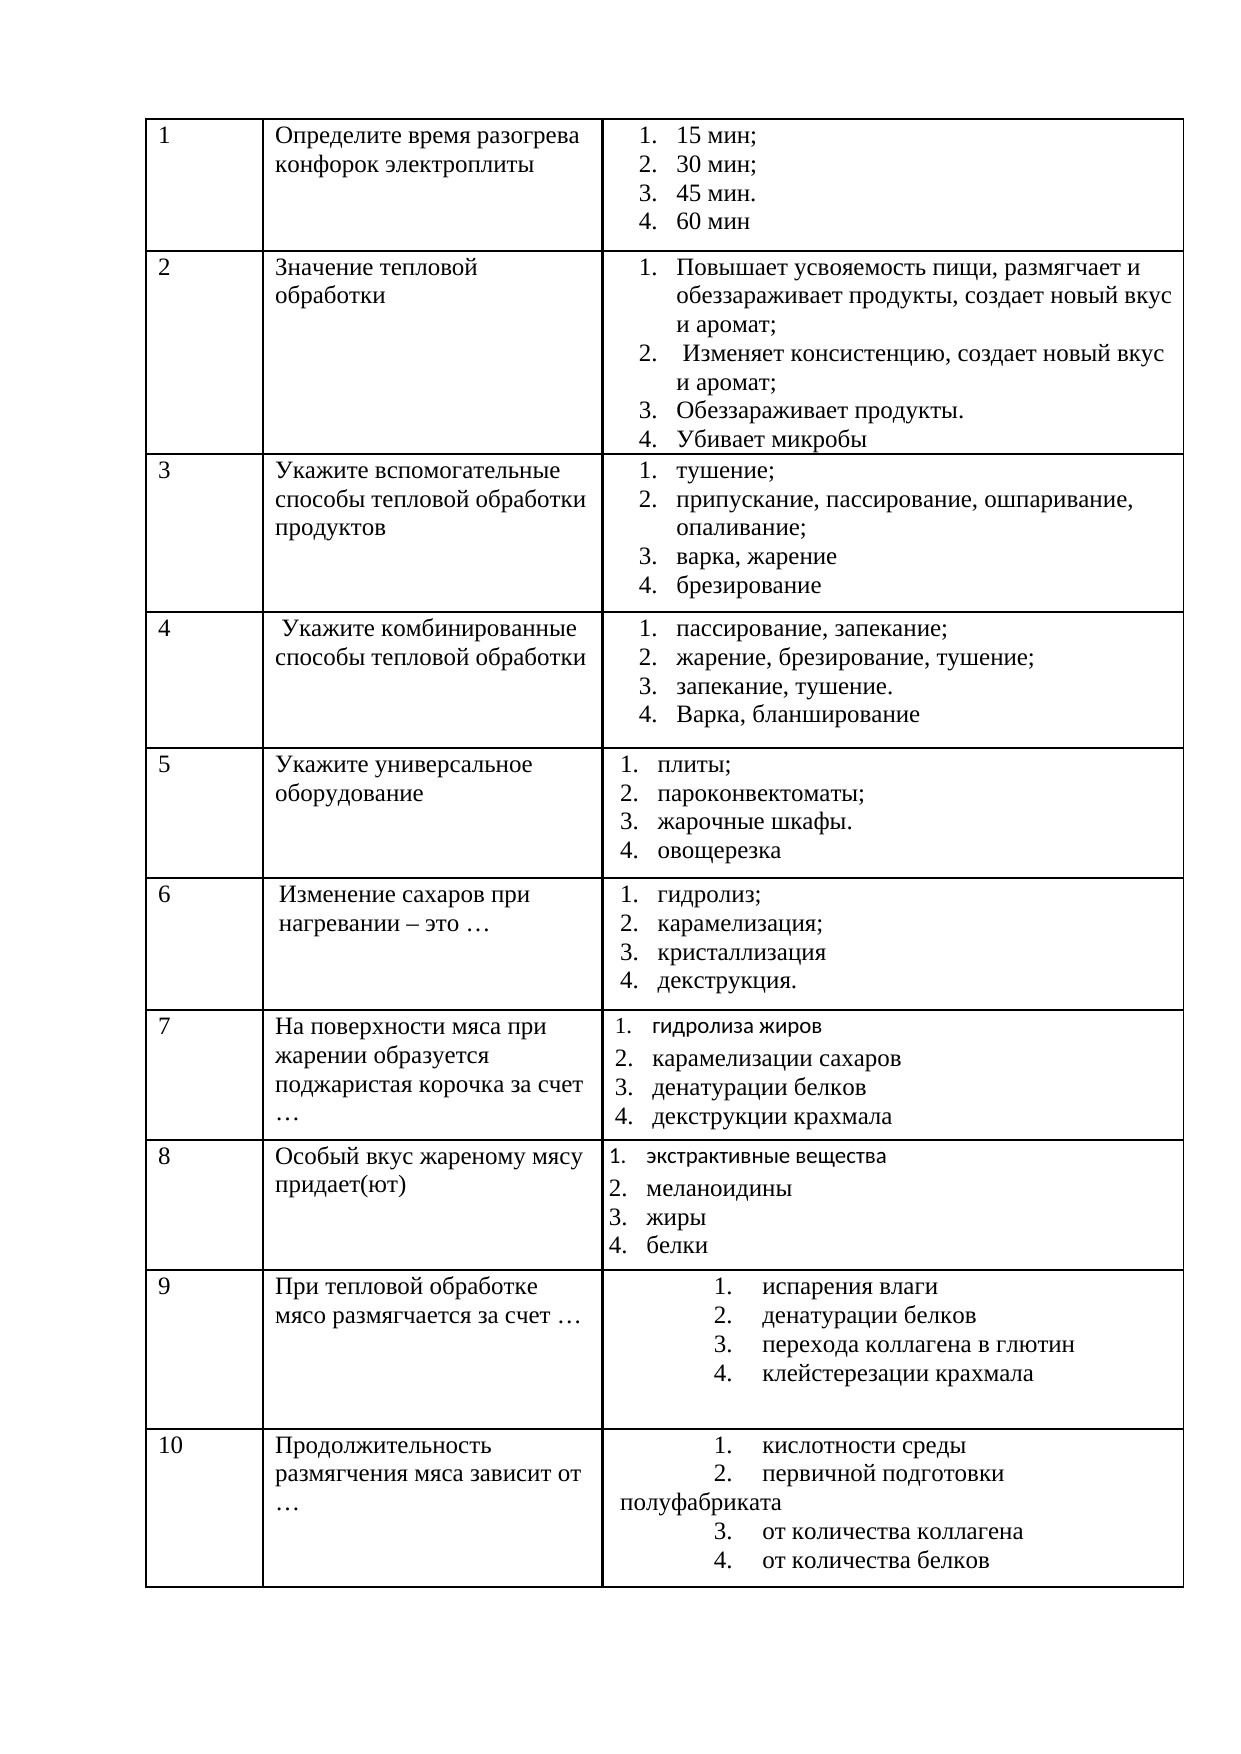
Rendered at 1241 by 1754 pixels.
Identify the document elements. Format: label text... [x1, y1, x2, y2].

table_cell гидролиз; карамелизация; кристаллизация декструкция. [604, 879, 1183, 1009]
table_cell Укажите комбинированные способы тепловой обработки [264, 613, 601, 747]
table_cell 10 [147, 1430, 262, 1586]
table_cell 6 [147, 879, 262, 1009]
table_cell Повышает усвояемость пищи, размягчает и обеззараживает продукты, создает новый вкус и аромат; Изменяет консистенцию, создает новый вкус и аромат; Обеззараживает продукты. Убивает микробы [604, 252, 1183, 453]
table_header 15 мин; 30 мин; 45 мин. 60 мин [604, 120, 1183, 249]
table_cell 4 [147, 613, 262, 747]
table_cell Изменение сахаров при нагревании – это … [264, 879, 601, 1009]
table_cell Особый вкус жареному мясу придает(ют) [264, 1141, 601, 1269]
table_header 1 [147, 120, 262, 249]
table_cell При тепловой обработке мясо размягчается за счет … [264, 1271, 601, 1428]
table_cell Значение тепловой обработки [264, 252, 601, 453]
table_cell Укажите универсальное оборудование [264, 749, 601, 877]
table_cell 2 [147, 252, 262, 453]
table_cell плиты; пароконвектоматы; жарочные шкафы. овощерезка [604, 749, 1183, 877]
table_cell экстрактивные вещества меланоидины жиры белки [604, 1141, 1183, 1269]
table_cell На поверхности мяса при жарении образуется поджаристая корочка за счет … [264, 1011, 601, 1139]
table_cell пассирование, запекание; жарение, брезирование, тушение; запекание, тушение. Варка, бланширование [604, 613, 1183, 747]
table_header Определите время разогрева конфорок электроплиты [264, 120, 601, 249]
table_cell 7 [147, 1011, 262, 1139]
table_cell Продолжительность размягчения мяса зависит от … [264, 1430, 601, 1586]
table_cell 3 [147, 455, 262, 611]
table_cell Укажите вспомогательные способы тепловой обработки продуктов [264, 455, 601, 611]
table_cell испарения влаги денатурации белков перехода коллагена в глютин клейстерезации крахмала [604, 1271, 1183, 1428]
table_cell кислотности среды первичной подготовки полуфабриката от количества коллагена от количества белков [604, 1430, 1183, 1586]
table_cell 9 [147, 1271, 262, 1428]
table_cell гидролиза жиров карамелизации сахаров денатурации белков декструкции крахмала [604, 1011, 1183, 1139]
table_cell 8 [147, 1141, 262, 1269]
table_cell тушение; припускание, пассирование, ошпаривание, опаливание; варка, жарение брезирование [604, 455, 1183, 611]
table_cell 5 [147, 749, 262, 877]
